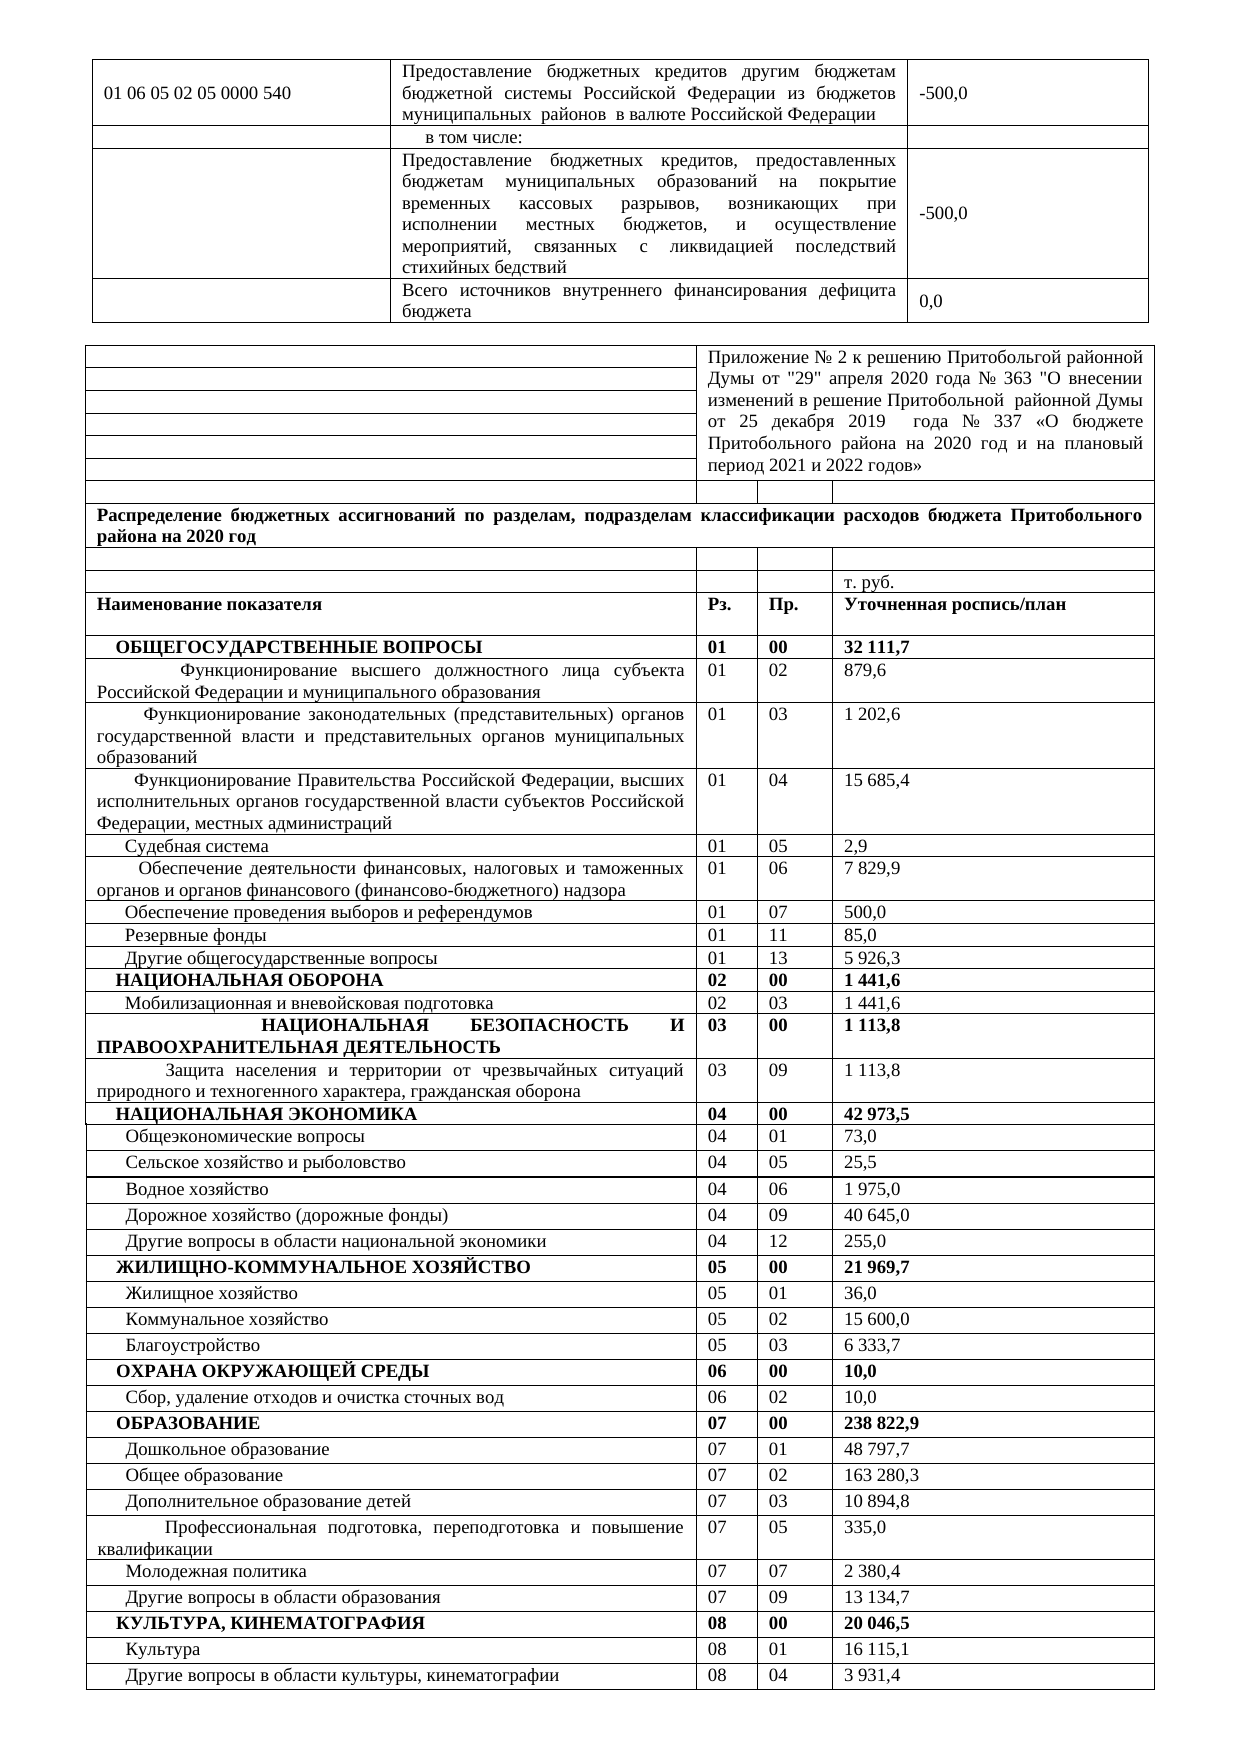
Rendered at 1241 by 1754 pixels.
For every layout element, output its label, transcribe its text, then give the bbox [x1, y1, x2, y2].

table_cell Дополнительное образование детей [87, 1490, 696, 1515]
table_cell Функционирование Правительства Российской Федерации, высших исполнительных органов государственной власти субъектов Российской Федерации, местных администраций [86, 769, 696, 833]
table_cell 15 600,0 [833, 1308, 1154, 1333]
table_cell [833, 548, 1154, 569]
table_cell Жилищное хозяйство [87, 1282, 696, 1307]
table_cell Общеэкономические вопросы [87, 1125, 696, 1150]
table_cell т. руб. [833, 571, 1154, 592]
table_cell 05 [697, 1256, 757, 1281]
table_cell Функционирование законодательных (представительных) органов государственной власти и представительных органов муниципальных образований [86, 703, 696, 768]
table_cell 42 973,5 [833, 1103, 1154, 1124]
table_cell НАЦИОНАЛЬНАЯ БЕЗОПАСНОСТЬ И ПРАВООХРАНИТЕЛЬНАЯ ДЕЯТЕЛЬНОСТЬ [86, 1014, 696, 1057]
table_cell 05 [697, 1308, 757, 1333]
table_cell -500,0 [908, 149, 1148, 278]
table_cell Другие вопросы в области культуры, кинематографии [87, 1664, 696, 1689]
table_cell [697, 548, 757, 569]
table_cell Другие общегосударственные вопросы [86, 947, 696, 968]
table_cell 25,5 [833, 1151, 1154, 1176]
table_cell 04 [697, 1103, 757, 1124]
table_cell [93, 126, 390, 147]
table_cell Другие вопросы в области национальной экономики [87, 1230, 696, 1254]
table_cell [86, 481, 696, 503]
table_cell Всего источников внутреннего финансирования дефицита бюджета [391, 279, 907, 322]
table_cell 32 111,7 [833, 636, 1154, 658]
table_cell Предоставление бюджетных кредитов другим бюджетам бюджетной системы Российской Федерации из бюджетов муниципальных районов в валюте Российской Федерации [391, 60, 907, 125]
table_cell 02 [758, 1308, 832, 1333]
table_cell 07 [697, 1490, 757, 1515]
table_cell 01 [697, 703, 757, 768]
table_cell Уточненная роспись/план [833, 593, 1154, 635]
table_cell 08 [697, 1638, 757, 1663]
table_cell Рз. [697, 593, 757, 635]
table_cell 05 [697, 1282, 757, 1307]
table_cell 01 [697, 659, 757, 702]
table_cell Сельское хозяйство и рыболовство [87, 1151, 696, 1176]
table_cell 2,9 [833, 835, 1154, 856]
table_cell 03 [697, 1014, 757, 1057]
table_cell 238 822,9 [833, 1412, 1154, 1437]
table_cell Судебная система [86, 835, 696, 856]
table_cell 07 [697, 1560, 757, 1585]
table_cell [86, 414, 696, 435]
table_cell 09 [758, 1586, 832, 1611]
table_cell 06 [758, 857, 832, 900]
table_cell КУЛЬТУРА, КИНЕМАТОГРАФИЯ [87, 1612, 696, 1637]
table_cell 07 [697, 1438, 757, 1463]
table_cell Предоставление бюджетных кредитов, предоставленных бюджетам муниципальных образований на покрытие временных кассовых разрывов, возникающих при исполнении местных бюджетов, и осуществление мероприятий, связанных с ликвидацией последствий стихийных бедствий [391, 149, 907, 278]
table_cell 04 [697, 1230, 757, 1254]
table_cell 335,0 [833, 1516, 1154, 1559]
table_cell 01 [758, 1638, 832, 1663]
table_cell 01 [697, 924, 757, 946]
table_cell [93, 149, 390, 278]
table_cell 10 894,8 [833, 1490, 1154, 1515]
table_cell 02 [697, 992, 757, 1013]
table_cell 21 969,7 [833, 1256, 1154, 1281]
table_cell 11 [758, 924, 832, 946]
table_cell [86, 459, 696, 480]
table_cell 01 [697, 857, 757, 900]
table_cell 48 797,7 [833, 1438, 1154, 1463]
table_cell 00 [758, 1103, 832, 1124]
table_cell 15 685,4 [833, 769, 1154, 833]
table_cell Обеспечение деятельности финансовых, налоговых и таможенных органов и органов финансового (финансово-бюджетного) надзора [86, 857, 696, 900]
table_cell Водное хозяйство [87, 1178, 696, 1202]
table_cell Наименование показателя [86, 593, 696, 635]
table_cell 07 [697, 1464, 757, 1489]
table_header [86, 346, 696, 367]
table_cell ОБЩЕГОСУДАРСТВЕННЫЕ ВОПРОСЫ [86, 636, 696, 658]
table_cell Распределение бюджетных ассигнований по разделам, подразделам классификации расходов бюджета Притобольного района на 2020 год [86, 504, 1154, 547]
table_cell 03 [758, 1490, 832, 1515]
table_cell 05 [758, 1516, 832, 1559]
table_cell [86, 391, 696, 412]
table_cell 3 931,4 [833, 1664, 1154, 1689]
table_cell Общее образование [87, 1464, 696, 1489]
table_cell 00 [758, 1014, 832, 1057]
table_cell 07 [697, 1516, 757, 1559]
table_cell 06 [758, 1178, 832, 1202]
table_cell 03 [758, 703, 832, 768]
table_cell 09 [758, 1204, 832, 1228]
table_cell 73,0 [833, 1125, 1154, 1150]
table_cell 01 [697, 769, 757, 833]
table_cell [833, 481, 1154, 503]
table_cell 1 441,6 [833, 969, 1154, 991]
table_cell 04 [758, 1664, 832, 1689]
table_cell Обеспечение проведения выборов и референдумов [86, 901, 696, 923]
table_cell [758, 571, 832, 592]
table_cell Профессиональная подготовка, переподготовка и повышение квалификации [87, 1516, 696, 1559]
table_cell [908, 126, 1148, 147]
table_cell 04 [758, 769, 832, 833]
table_cell 05 [758, 1151, 832, 1176]
table_cell 00 [758, 969, 832, 991]
table_cell Мобилизационная и вневойсковая подготовка [86, 992, 696, 1013]
table_cell 07 [697, 1586, 757, 1611]
table_cell 00 [758, 1612, 832, 1637]
table_cell 1 113,8 [833, 1059, 1154, 1102]
table_cell [758, 548, 832, 569]
table_cell 01 [758, 1125, 832, 1150]
table_cell Резервные фонды [86, 924, 696, 946]
table_cell 02 [758, 659, 832, 702]
table_cell 255,0 [833, 1230, 1154, 1254]
table_cell Функционирование высшего должностного лица субъекта Российской Федерации и муниципального образования [86, 659, 696, 702]
table_cell Защита населения и территории от чрезвычайных ситуаций природного и техногенного характера, гражданская оборона [86, 1059, 696, 1102]
table_cell 12 [758, 1230, 832, 1254]
table_cell 03 [697, 1059, 757, 1102]
table_cell 01 [758, 1282, 832, 1307]
table_cell 05 [758, 835, 832, 856]
table_cell 09 [758, 1059, 832, 1102]
table_cell 500,0 [833, 901, 1154, 923]
table_cell 7 829,9 [833, 857, 1154, 900]
table_cell 40 645,0 [833, 1204, 1154, 1228]
table_cell 07 [697, 1412, 757, 1437]
table_cell НАЦИОНАЛЬНАЯ ЭКОНОМИКА [86, 1103, 696, 1124]
table_cell 2 380,4 [833, 1560, 1154, 1585]
table_cell Благоустройство [87, 1334, 696, 1359]
table_cell 00 [758, 1360, 832, 1385]
table_cell Дошкольное образование [87, 1438, 696, 1463]
table_cell 08 [697, 1664, 757, 1689]
table_cell ОХРАНА ОКРУЖАЮЩЕЙ СРЕДЫ [87, 1360, 696, 1385]
table_header Приложение № 2 к решению Притобольгой районной Думы от "29" апреля 2020 года № 363 "О внесении изменений в решение Притобольной районной Думы от 25 декабря 2019 года № 337 «О бюджете Притобольного района на 2020 год и на плановый период 2021 и 2022 годов» [697, 346, 1154, 480]
table_cell Сбор, удаление отходов и очистка сточных вод [87, 1386, 696, 1411]
table_cell 16 115,1 [833, 1638, 1154, 1663]
table_cell 1 113,8 [833, 1014, 1154, 1057]
table_cell 06 [697, 1360, 757, 1385]
table_cell Коммунальное хозяйство [87, 1308, 696, 1333]
table_cell [86, 436, 696, 458]
table_cell 02 [697, 969, 757, 991]
table_cell 163 280,3 [833, 1464, 1154, 1489]
table_cell Молодежная политика [87, 1560, 696, 1585]
table_cell Культура [87, 1638, 696, 1663]
table_cell 04 [697, 1125, 757, 1150]
table_cell 36,0 [833, 1282, 1154, 1307]
table_cell 85,0 [833, 924, 1154, 946]
table_cell Другие вопросы в области образования [87, 1586, 696, 1611]
table_cell 1 975,0 [833, 1178, 1154, 1202]
table_cell ОБРАЗОВАНИЕ [87, 1412, 696, 1437]
table_cell 00 [758, 1412, 832, 1437]
table_cell 13 134,7 [833, 1586, 1154, 1611]
table_cell 02 [758, 1386, 832, 1411]
table_cell 879,6 [833, 659, 1154, 702]
table_cell 03 [758, 1334, 832, 1359]
table_cell НАЦИОНАЛЬНАЯ ОБОРОНА [86, 969, 696, 991]
table_cell [758, 481, 832, 503]
table_cell Дорожное хозяйство (дорожные фонды) [87, 1204, 696, 1228]
table_cell [697, 481, 757, 503]
table_cell 06 [697, 1386, 757, 1411]
table_cell [86, 571, 696, 592]
table_cell [86, 548, 696, 569]
table_cell 05 [697, 1334, 757, 1359]
table_cell 04 [697, 1178, 757, 1202]
table_cell 01 [697, 835, 757, 856]
table_cell 20 046,5 [833, 1612, 1154, 1637]
table_cell 1 441,6 [833, 992, 1154, 1013]
table_cell 01 06 05 02 05 0000 540 [93, 60, 390, 125]
table_cell 07 [758, 1560, 832, 1585]
table_cell 6 333,7 [833, 1334, 1154, 1359]
table_cell 5 926,3 [833, 947, 1154, 968]
table_cell 04 [697, 1204, 757, 1228]
table_cell 08 [697, 1612, 757, 1637]
table_cell [697, 571, 757, 592]
table_cell 02 [758, 1464, 832, 1489]
table_cell [93, 279, 390, 322]
table_cell 01 [697, 636, 757, 658]
table_cell 04 [697, 1151, 757, 1176]
table_cell 01 [697, 901, 757, 923]
table_cell 01 [758, 1438, 832, 1463]
table_cell 07 [758, 901, 832, 923]
table_cell [86, 368, 696, 390]
table_cell 00 [758, 1256, 832, 1281]
table_cell -500,0 [908, 60, 1148, 125]
table_cell 01 [697, 947, 757, 968]
table_cell 03 [758, 992, 832, 1013]
table_cell ЖИЛИЩНО-КОММУНАЛЬНОЕ ХОЗЯЙСТВО [87, 1256, 696, 1281]
table_cell 0,0 [908, 279, 1148, 322]
table_cell 1 202,6 [833, 703, 1154, 768]
table_cell Пр. [758, 593, 832, 635]
table_cell 00 [758, 636, 832, 658]
table_cell в том числе: [391, 126, 907, 147]
table_cell 10,0 [833, 1386, 1154, 1411]
table_cell 13 [758, 947, 832, 968]
table_cell 10,0 [833, 1360, 1154, 1385]
